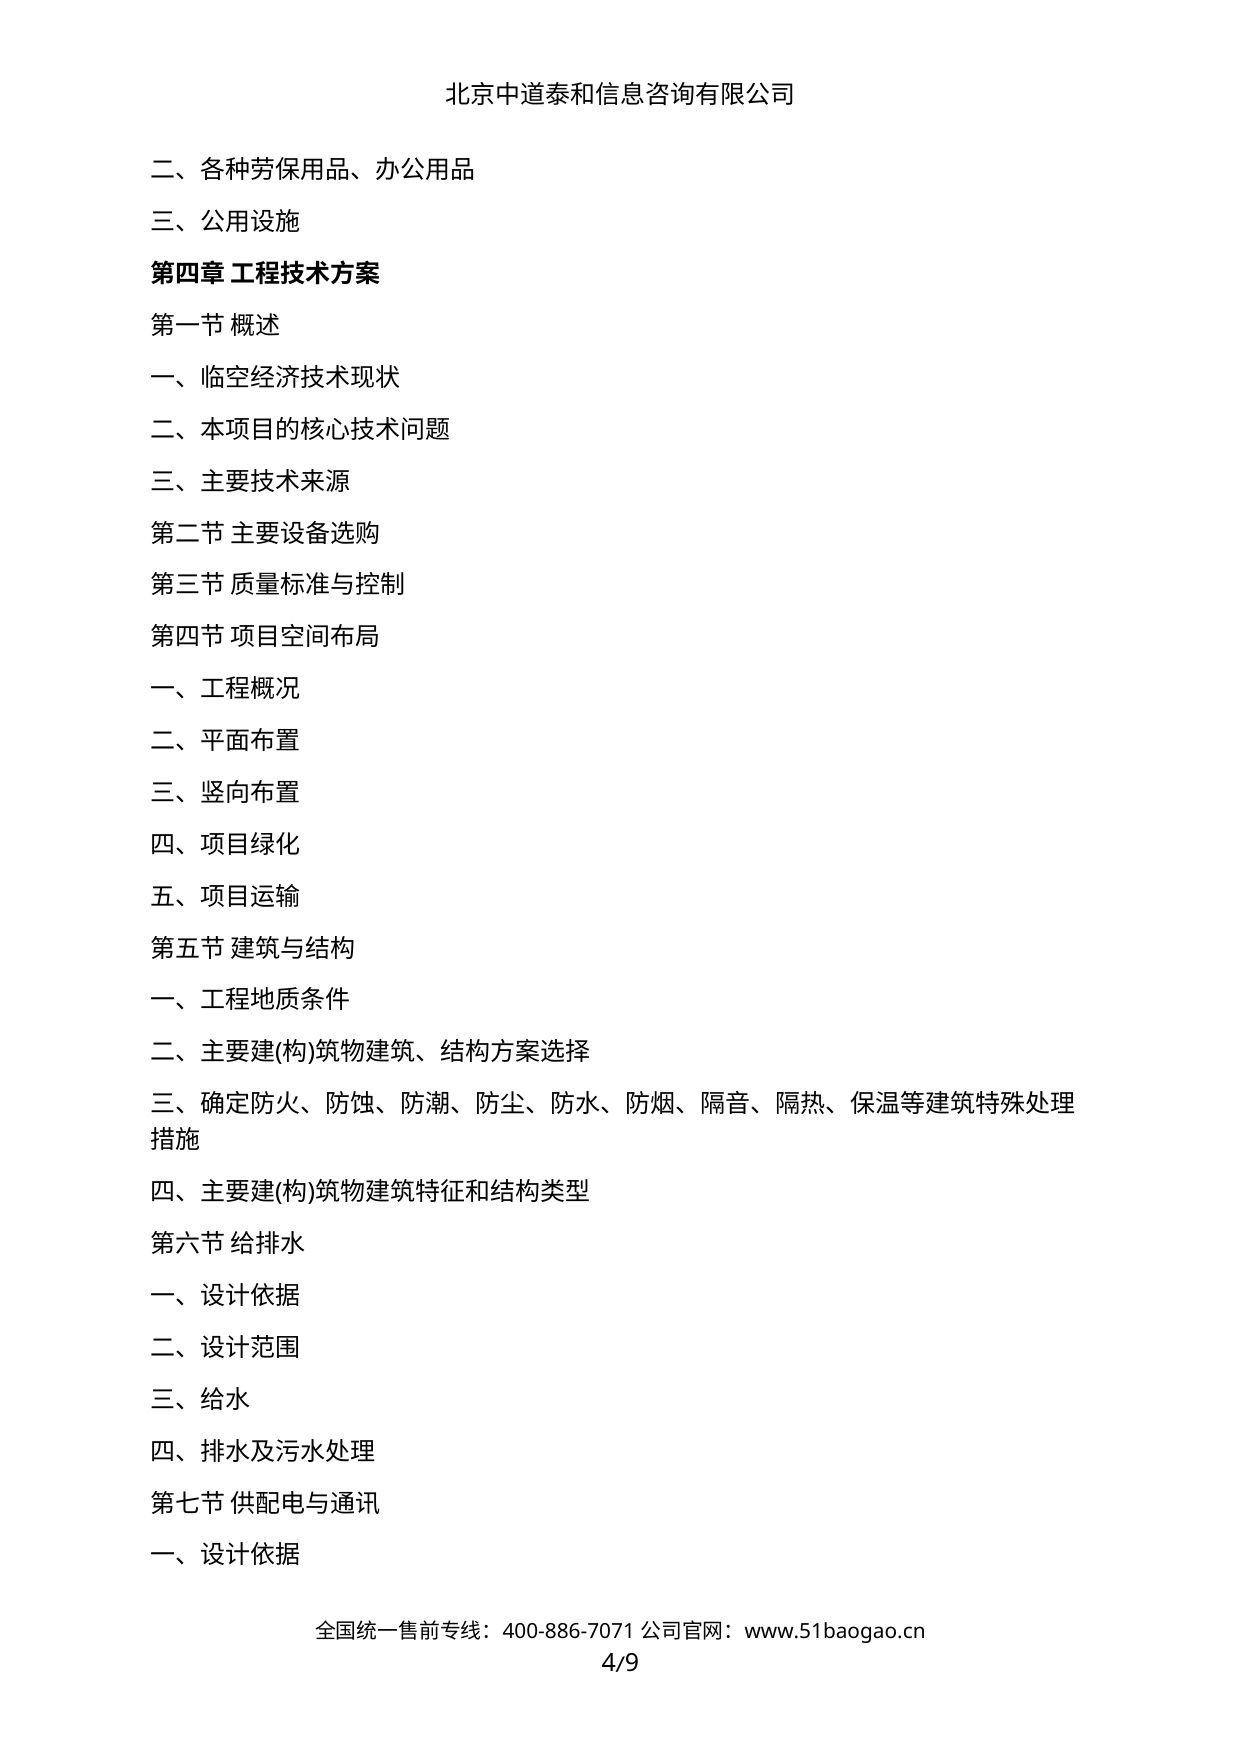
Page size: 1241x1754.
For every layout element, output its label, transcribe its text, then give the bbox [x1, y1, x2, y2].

text 三、给水 [150, 1379, 1090, 1416]
text 第四章 工程技术方案 [150, 254, 1090, 290]
text 三、确定防火、防蚀、防潮、防尘、防水、防烟、隔音、隔热、保温等建筑特殊处理措施 [150, 1084, 1090, 1156]
text 第四节 项目空间布局 [150, 617, 1090, 653]
text 二、主要建(构)筑物建筑、结构方案选择 [150, 1032, 1090, 1068]
text 三、公用设施 [150, 202, 1090, 238]
text 四、排水及污水处理 [150, 1431, 1090, 1467]
text 四、主要建(构)筑物建筑特征和结构类型 [150, 1172, 1090, 1208]
text 第七节 供配电与通讯 [150, 1483, 1090, 1519]
text 第五节 建筑与结构 [150, 928, 1090, 964]
text 一、设计依据 [150, 1535, 1090, 1571]
text 二、设计范围 [150, 1327, 1090, 1364]
text 二、各种劳保用品、办公用品 [150, 150, 1090, 186]
text 一、设计依据 [150, 1276, 1090, 1312]
text 第一节 概述 [150, 306, 1090, 342]
text 一、临空经济技术现状 [150, 357, 1090, 394]
text 一、工程地质条件 [150, 980, 1090, 1016]
text 三、主要技术来源 [150, 461, 1090, 497]
text 三、竖向布置 [150, 772, 1090, 809]
text 一、工程概况 [150, 669, 1090, 705]
text 五、项目运输 [150, 876, 1090, 912]
text 第六节 给排水 [150, 1224, 1090, 1260]
text 四、项目绿化 [150, 824, 1090, 861]
text 第三节 质量标准与控制 [150, 565, 1090, 601]
text 二、平面布置 [150, 721, 1090, 757]
text 二、本项目的核心技术问题 [150, 409, 1090, 446]
text 第二节 主要设备选购 [150, 513, 1090, 549]
